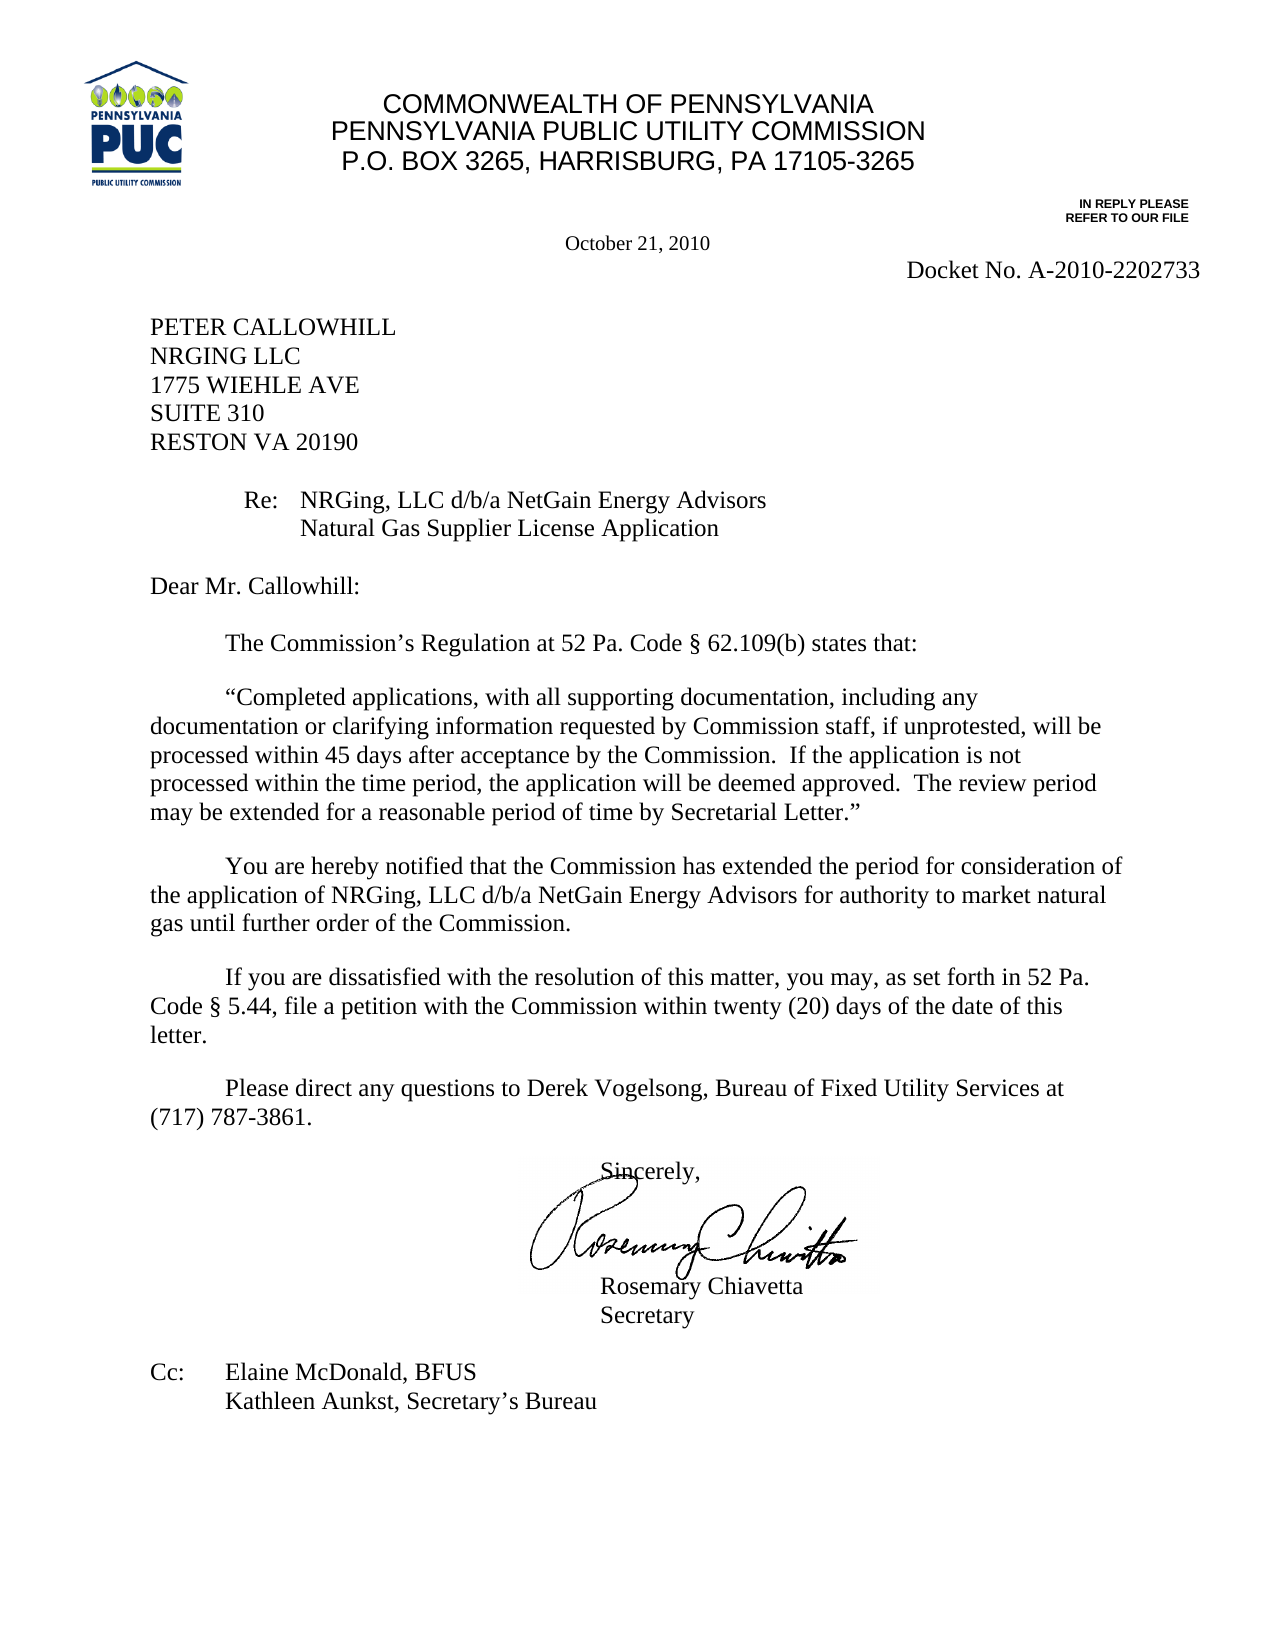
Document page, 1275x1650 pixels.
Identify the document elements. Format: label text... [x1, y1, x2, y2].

text PETER CALLOWHILL [150, 312, 1125, 341]
text Cc: Elaine McDonald, BFUS [150, 1357, 1125, 1386]
text NRGING LLC [150, 341, 1125, 370]
text Sincerely, [150, 1156, 1125, 1185]
text If you are dissatisfied with the resolution of this matter, you may, as set forth in 52 Pa. Code § 5.44, file a petition with the Commission within twenty (20) days of the date of this letter. [150, 962, 1125, 1048]
table_header PUBLIC UTILITY COMMISSION P.O. [208, 53, 1049, 231]
subtitle Docket No. A-2010-2202733 [150, 255, 1200, 283]
text 1775 WIEHLE AVE [150, 370, 1125, 398]
text Kathleen Aunkst, Secretary’s Bureau [150, 1386, 1125, 1415]
picture [76, 52, 196, 194]
text Dear Mr. Callowhill: [150, 571, 1125, 600]
table_header [66, 53, 208, 231]
text Please direct any questions to Derek Vogelsong, Bureau of Fixed Utility Services at (717) 787-3861. [150, 1073, 1125, 1131]
text Secretary [150, 1300, 1125, 1328]
text SUITE 310 [150, 398, 1125, 427]
text Rosemary Chiavetta [150, 1271, 1125, 1300]
text The Commission’s Regulation at 52 Pa. Code § 62.109(b) states that: [150, 628, 1125, 657]
text “Completed applications, with all supporting documentation, including any documentation or clarifying information requested by Commission staff, if unprotested, will be processed within 45 days after acceptance by the Commission. If the application is not processed within the time period, the application will be deemed approved. The review period may be extended for a reasonable period of time by Secretarial Letter.” [150, 682, 1125, 826]
text You are hereby notified that the Commission has extended the period for consideration of the application of NRGing, LLC d/b/a NetGain Energy Advisors for authority to market natural gas until further order of the Commission. [150, 851, 1125, 937]
text Re: NRGing, LLC d/b/a NetGain Energy Advisors [244, 485, 1125, 513]
table_header IN REPLY PLEASE REFER TO OUR FILE [1049, 53, 1200, 231]
text October 21, 2010 [150, 231, 1125, 255]
text RESTON VA 20190 [150, 427, 1125, 456]
text Natural Gas Supplier License Application [225, 513, 1125, 542]
picture [518, 1185, 880, 1271]
